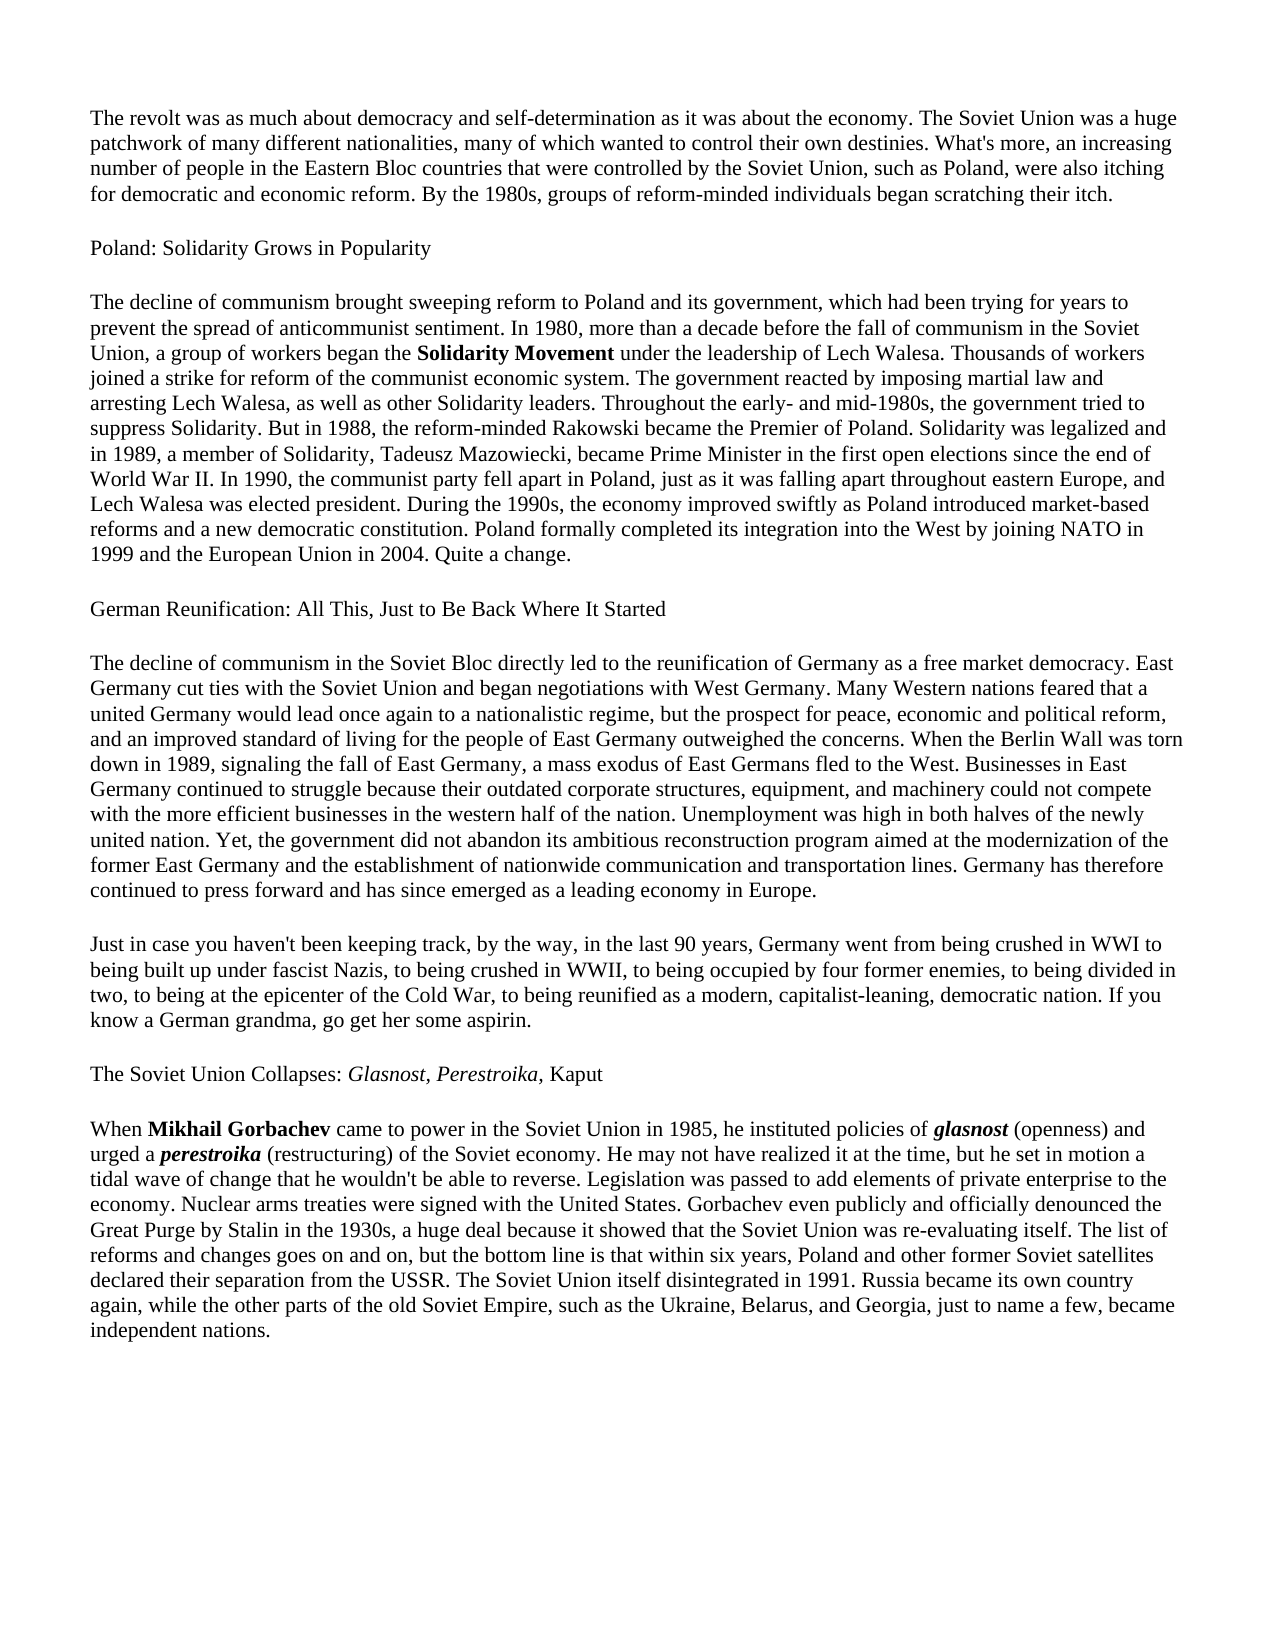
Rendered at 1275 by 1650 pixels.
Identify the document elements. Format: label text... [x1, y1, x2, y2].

text Poland: Solidarity Grows in Popularity [90, 235, 1185, 260]
text The decline of communism brought sweeping reform to Poland and its government, which had been trying for years to prevent the spread of anticommunist sentiment. In 1980, more than a decade before the fall of communism in the Soviet Union, a group of workers began the Solidarity Movement under the leadership of Lech Walesa. Thousands of workers joined a strike for reform of the communist economic system. The government reacted by imposing martial law and arresting Lech Walesa, as well as other Solidarity leaders. Throughout the early- and mid-1980s, the government tried to suppress Solidarity. But in 1988, the reform-minded Rakowski became the Premier of Poland. Solidarity was legalized and in 1989, a member of Solidarity, Tadeusz Mazowiecki, became Prime Minister in the first open elections since the end of World War II. In 1990, the communist party fell apart in Poland, just as it was falling apart throughout eastern Europe, and Lech Walesa was elected president. During the 1990s, the economy improved swiftly as Poland introduced market-based reforms and a new democratic constitution. Poland formally completed its integration into the West by joining NATO in 1999 and the European Union in 2004. Quite a change. [90, 289, 1185, 567]
text The decline of communism in the Soviet Bloc directly led to the reunification of Germany as a free market democracy. East Germany cut ties with the Soviet Union and began negotiations with West Germany. Many Western nations feared that a united Germany would lead once again to a nationalistic regime, but the prospect for peace, economic and political reform, and an improved standard of living for the people of East Germany outweighed the concerns. When the Berlin Wall was torn down in 1989, signaling the fall of East Germany, a mass exodus of East Germans fled to the West. Businesses in East Germany continued to struggle because their outdated corporate structures, equipment, and machinery could not compete with the more efficient businesses in the western half of the nation. Unemployment was high in both halves of the newly united nation. Yet, the government did not abandon its ambitious reconstruction program aimed at the modernization of the former East Germany and the establishment of nationwide communication and transportation lines. Germany has therefore continued to press forward and has since emerged as a leading economy in Europe. [90, 650, 1185, 902]
text The Soviet Union Collapses: Glasnost, Perestroika, Kaput [90, 1061, 1185, 1087]
text The revolt was as much about democracy and self-determination as it was about the economy. The Soviet Union was a huge patchwork of many different nationalities, many of which wanted to control their own destinies. What's more, an increasing number of people in the Eastern Bloc countries that were controlled by the Soviet Union, such as Poland, were also itching for democratic and economic reform. By the 1980s, groups of reform-minded individuals began scratching their itch. [90, 105, 1185, 206]
text Just in case you haven't been keeping track, by the way, in the last 90 years, Germany went from being crushed in WWI to being built up under fascist Nazis, to being crushed in WWII, to being occupied by four former enemies, to being divided in two, to being at the epicenter of the Cold War, to being reunified as a modern, capitalist-leaning, democratic nation. If you know a German grandma, go get her some aspirin. [90, 931, 1185, 1032]
text German Reunification: All This, Just to Be Back Where It Started [90, 596, 1185, 621]
text When Mikhail Gorbachev came to power in the Soviet Union in 1985, he instituted policies of glasnost (openness) and urged a perestroika (restructuring) of the Soviet economy. He may not have realized it at the time, but he set in motion a tidal wave of change that he wouldn't be able to reverse. Legislation was passed to add elements of private enterprise to the economy. Nuclear arms treaties were signed with the United States. Gorbachev even publicly and officially denounced the Great Purge by Stalin in the 1930s, a huge deal because it showed that the Soviet Union was re-evaluating itself. The list of reforms and changes goes on and on, but the bottom line is that within six years, Poland and other former Soviet satellites declared their separation from the USSR. The Soviet Union itself disintegrated in 1991. Russia became its own country again, while the other parts of the old Soviet Empire, such as the Ukraine, Belarus, and Georgia, just to name a few, became independent nations. [90, 1116, 1185, 1343]
